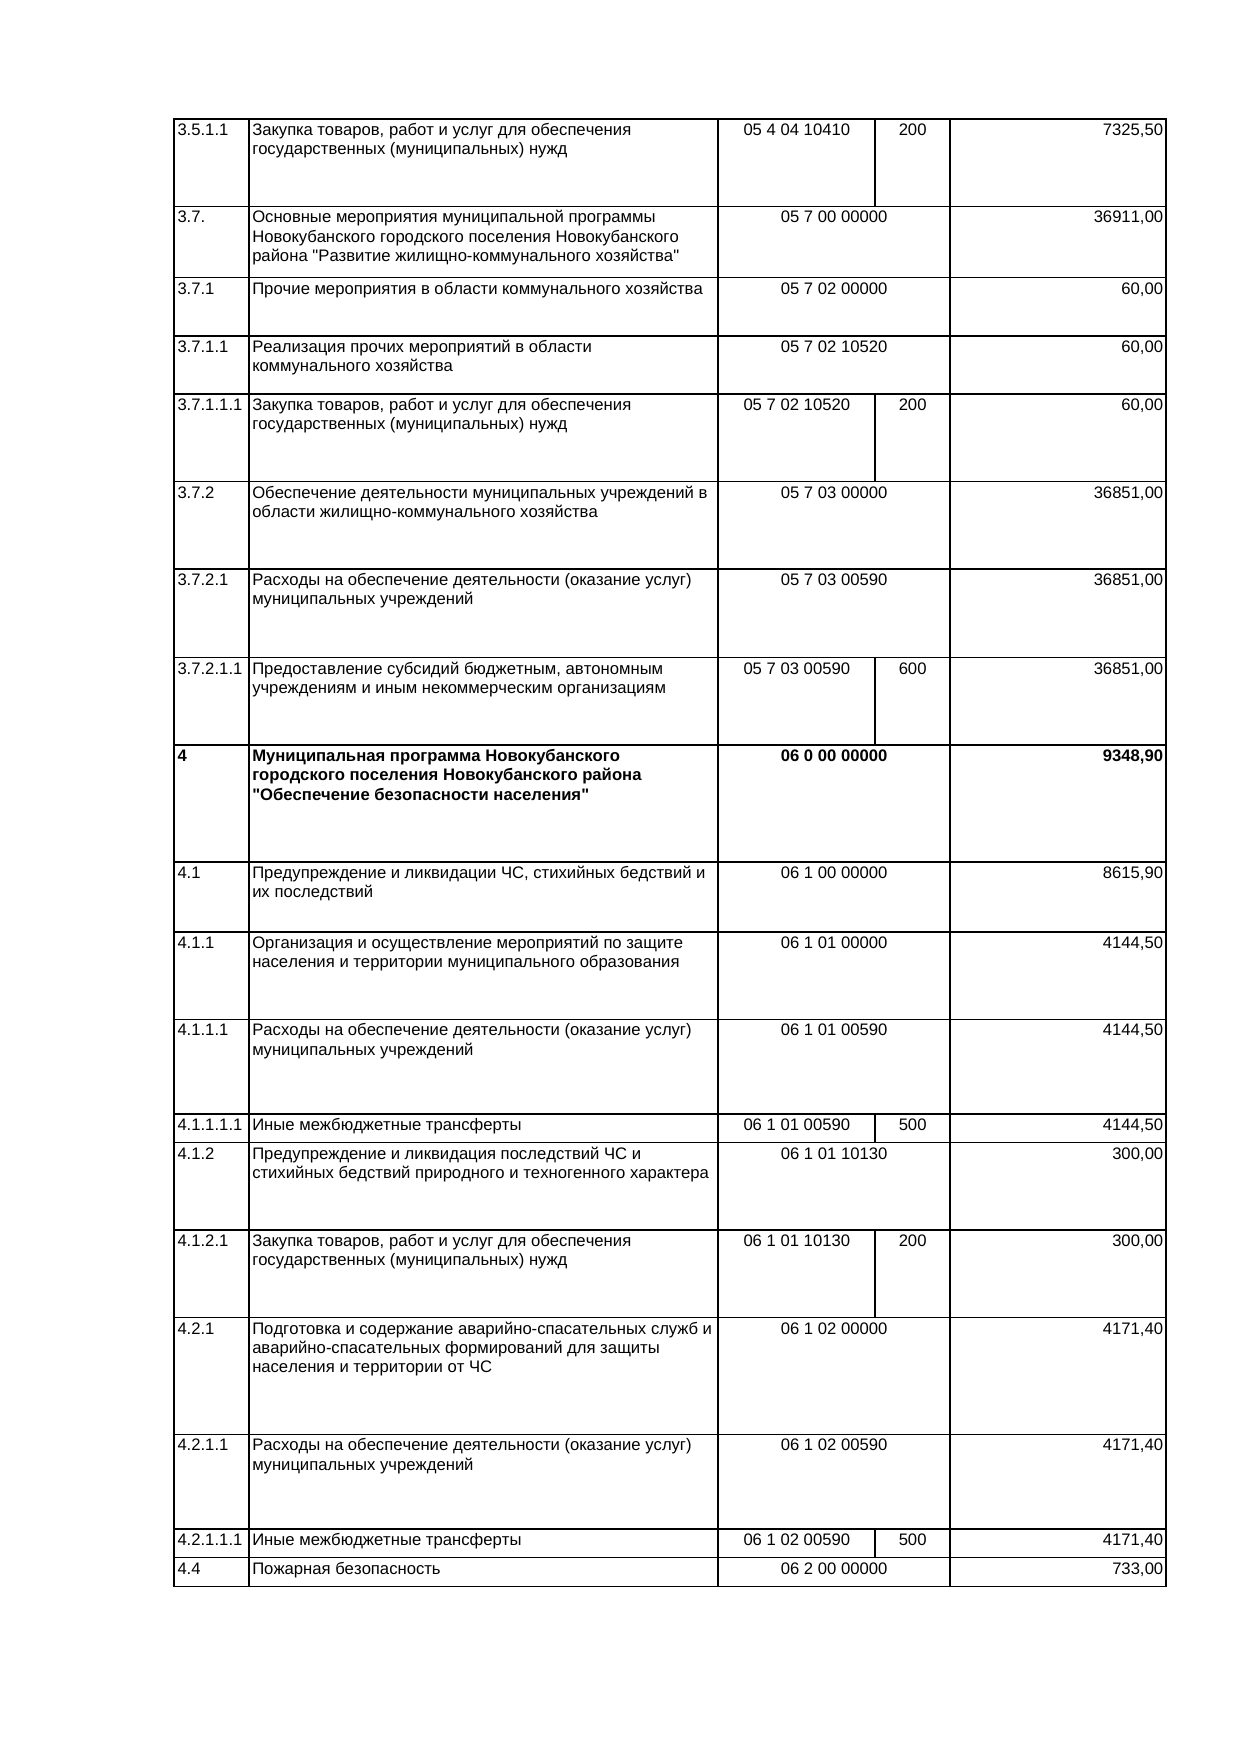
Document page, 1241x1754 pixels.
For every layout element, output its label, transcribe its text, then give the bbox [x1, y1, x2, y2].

table_cell 36851,00 [951, 570, 1165, 657]
table_cell 4.1.1.1 [175, 1020, 248, 1113]
table_cell Расходы на обеспечение деятельности (оказание услуг) муниципальных учреждений [250, 570, 717, 657]
table_cell Муниципальная программа Новокубанского городского поселения Новокубанского района "Обеспечение безопасности населения" [250, 746, 717, 861]
table_cell 05 7 03 00590 [719, 570, 949, 657]
table_cell 06 1 01 00590 [719, 1020, 949, 1113]
table_cell 06 1 01 00000 [719, 933, 949, 1019]
table_cell 06 1 01 00590 [719, 1115, 874, 1142]
table_cell 7325,50 [951, 120, 1165, 206]
table_cell 05 7 02 00000 [719, 278, 949, 335]
table_cell 4.1.2 [175, 1143, 248, 1229]
table_cell 4171,40 [951, 1530, 1165, 1557]
table_cell 3.7.2.1 [175, 570, 248, 657]
table_cell 4171,40 [951, 1318, 1165, 1434]
table_cell 4.2.1 [175, 1318, 248, 1434]
table_cell 05 7 02 10520 [719, 395, 874, 481]
table_cell 60,00 [951, 337, 1165, 393]
table_cell 500 [876, 1530, 949, 1557]
table_cell 05 7 00 00000 [719, 207, 949, 277]
table_cell 600 [876, 658, 949, 744]
table_cell Прочие мероприятия в области коммунального хозяйства [250, 278, 717, 335]
table_cell 06 1 00 00000 [719, 863, 949, 931]
table_cell Иные межбюджетные трансферты [250, 1115, 717, 1142]
table_cell Предоставление субсидий бюджетным, автономным учреждениям и иным некоммерческим организациям [250, 658, 717, 744]
table_cell Закупка товаров, работ и услуг для обеспечения государственных (муниципальных) нужд [250, 1231, 717, 1317]
table_cell 60,00 [951, 278, 1165, 335]
table_cell Реализация прочих мероприятий в области коммунального хозяйства [250, 337, 717, 393]
table_cell 36851,00 [951, 482, 1165, 568]
table_cell Подготовка и содержание аварийно-спасательных служб и аварийно-спасательных формирований для защиты населения и территории от ЧС [250, 1318, 717, 1434]
table_cell Предупреждение и ликвидации ЧС, стихийных бедствий и их последствий [250, 863, 717, 931]
table_cell Расходы на обеспечение деятельности (оказание услуг) муниципальных учреждений [250, 1020, 717, 1113]
table_cell Иные межбюджетные трансферты [250, 1530, 717, 1557]
table_cell 4.2.1.1 [175, 1435, 248, 1528]
table_cell 05 4 04 10410 [719, 120, 874, 206]
table_cell 4.1 [175, 863, 248, 931]
table_cell 05 7 03 00590 [719, 658, 874, 744]
table_cell 200 [876, 395, 949, 481]
table_cell 4144,50 [951, 1115, 1165, 1142]
table_cell 200 [876, 1231, 949, 1317]
table_cell 06 1 01 10130 [719, 1231, 874, 1317]
table_cell Обеспечение деятельности муниципальных учреждений в области жилищно-коммунального хозяйства [250, 482, 717, 568]
table_cell 8615,90 [951, 863, 1165, 931]
table_cell Основные мероприятия муниципальной программы Новокубанского городского поселения Новокубанского района "Развитие жилищно-коммунального хозяйства" [250, 207, 717, 277]
table_cell Пожарная безопасность [250, 1558, 717, 1586]
table_cell Закупка товаров, работ и услуг для обеспечения государственных (муниципальных) нужд [250, 395, 717, 481]
table_cell 3.5.1.1 [175, 120, 248, 206]
table_cell 06 1 01 10130 [719, 1143, 949, 1229]
table_cell Закупка товаров, работ и услуг для обеспечения государственных (муниципальных) нужд [250, 120, 717, 206]
table_cell Организация и осуществление мероприятий по защите населения и территории муниципального образования [250, 933, 717, 1019]
table_cell 500 [876, 1115, 949, 1142]
table_cell 3.7.1.1.1 [175, 395, 248, 481]
table_cell 300,00 [951, 1143, 1165, 1229]
table_cell 4.2.1.1.1 [175, 1530, 248, 1557]
table_cell 300,00 [951, 1231, 1165, 1317]
table_cell 06 2 00 00000 [719, 1558, 949, 1586]
table_cell 3.7.2 [175, 482, 248, 568]
table_cell 06 1 02 00590 [719, 1530, 874, 1557]
table_cell 36911,00 [951, 207, 1165, 277]
table_cell 3.7. [175, 207, 248, 277]
table_cell 9348,90 [951, 746, 1165, 861]
table_cell 733,00 [951, 1558, 1165, 1586]
table_cell 36851,00 [951, 658, 1165, 744]
table_cell 05 7 02 10520 [719, 337, 949, 393]
table_cell 3.7.1 [175, 278, 248, 335]
table_cell 4.1.1 [175, 933, 248, 1019]
table_cell 4.4 [175, 1558, 248, 1586]
table_cell 4.1.2.1 [175, 1231, 248, 1317]
table_cell 06 0 00 00000 [719, 746, 949, 861]
table_cell 05 7 03 00000 [719, 482, 949, 568]
table_cell Расходы на обеспечение деятельности (оказание услуг) муниципальных учреждений [250, 1435, 717, 1528]
table_cell 3.7.2.1.1 [175, 658, 248, 744]
table_cell 06 1 02 00590 [719, 1435, 949, 1528]
table_cell 4.1.1.1.1 [175, 1115, 248, 1142]
table_cell Предупреждение и ликвидация последствий ЧС и стихийных бедствий природного и техногенного характера [250, 1143, 717, 1229]
table_cell 4171,40 [951, 1435, 1165, 1528]
table_cell 4144,50 [951, 1020, 1165, 1113]
table_cell 06 1 02 00000 [719, 1318, 949, 1434]
table_cell 4144,50 [951, 933, 1165, 1019]
table_cell 4 [175, 746, 248, 861]
table_cell 3.7.1.1 [175, 337, 248, 393]
table_cell 60,00 [951, 395, 1165, 481]
table_cell 200 [876, 120, 949, 206]
